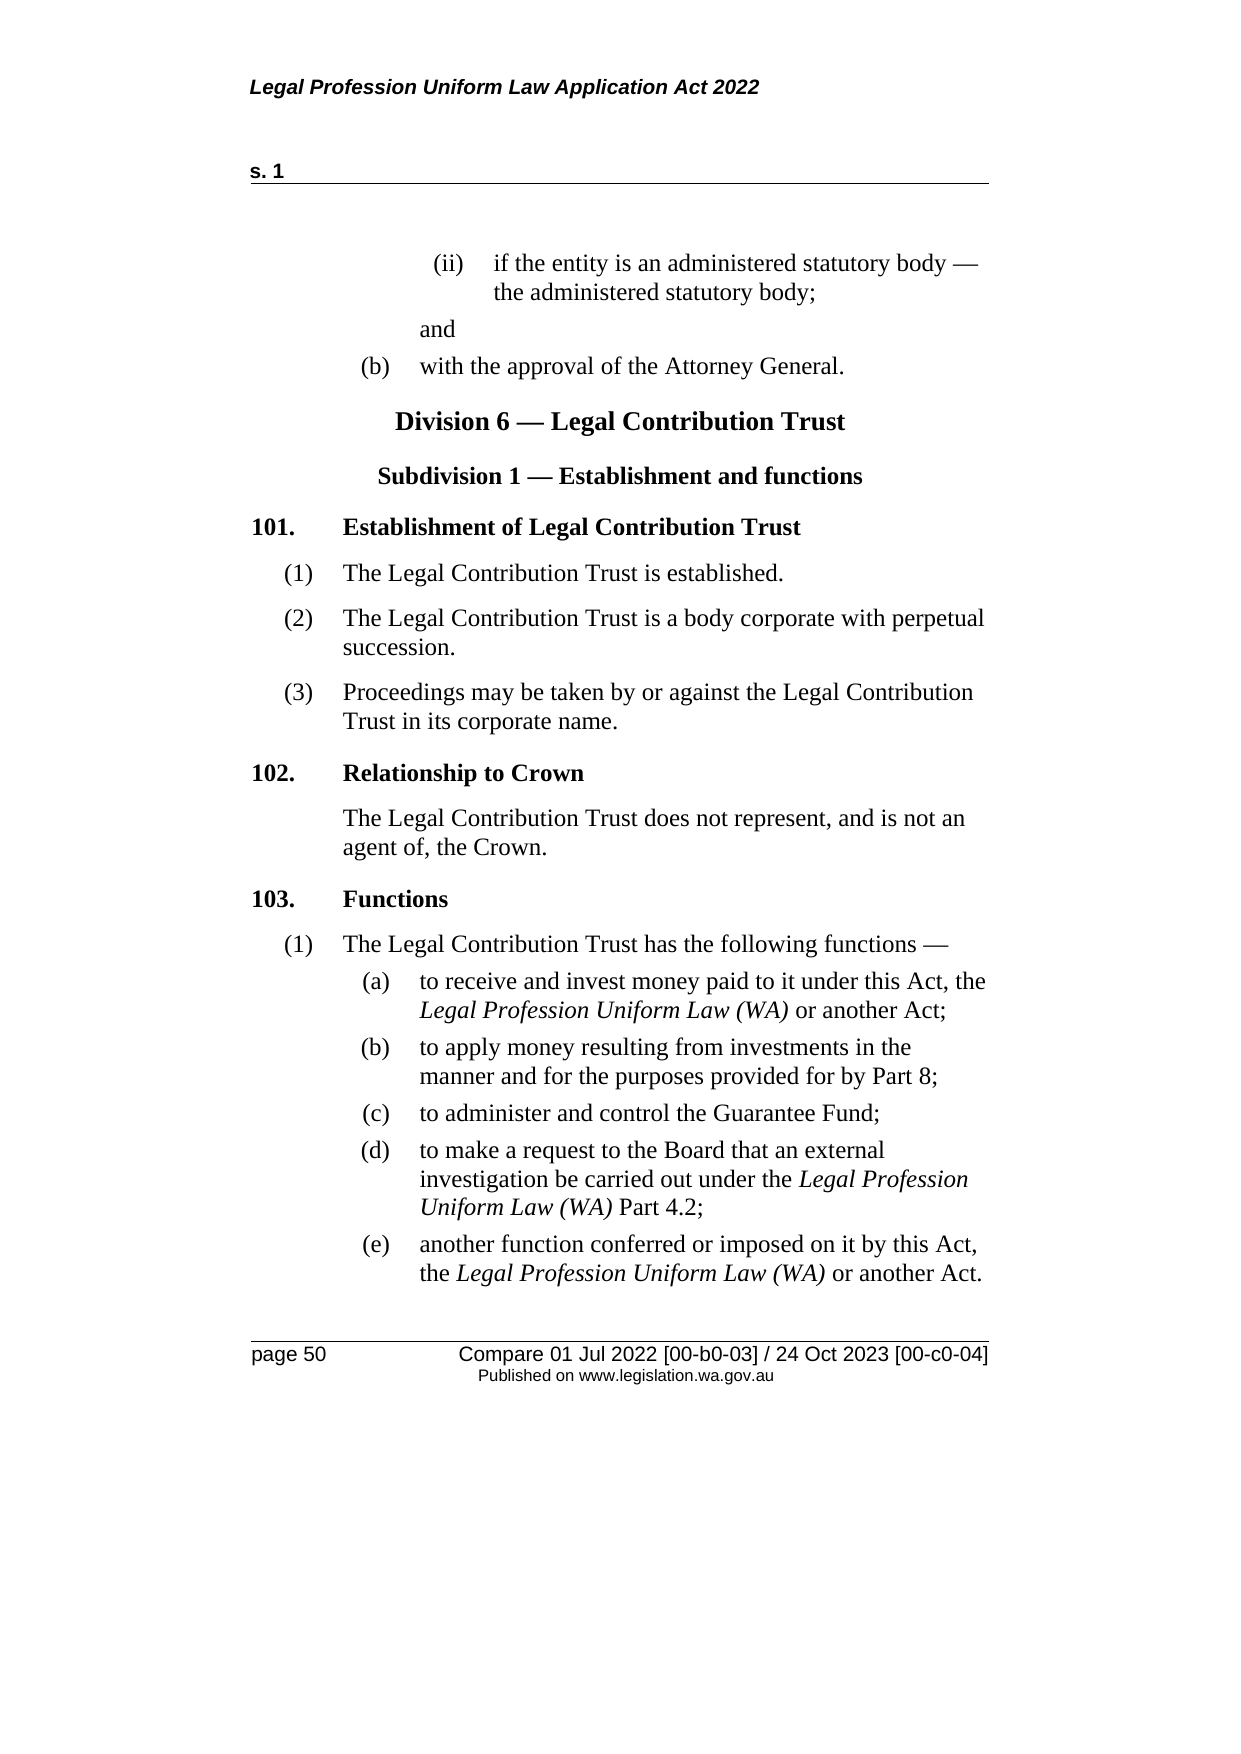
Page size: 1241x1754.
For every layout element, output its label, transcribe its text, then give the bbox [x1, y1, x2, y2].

subtitle 102. Relationship to Crown [251, 758, 989, 787]
subtitle Division 6 — Legal Contribution Trust [251, 405, 989, 436]
subtitle Subdivision 1 — Establishment and functions [251, 461, 989, 489]
text (1) The Legal Contribution Trust is established. [251, 558, 989, 587]
text The Legal Contribution Trust does not represent, and is not an agent of, the Crown. [251, 803, 989, 861]
text (b) with the approval of the Attorney General. [251, 351, 989, 380]
text (e) another function conferred or imposed on it by this Act, the Legal Profession Uniform Law (WA) or another Act. [251, 1229, 989, 1287]
text (ii) if the entity is an administered statutory body — the administered statutory body; [251, 248, 989, 306]
text and [251, 314, 989, 343]
text (d) to make a request to the Board that an external investigation be carried out under the Legal Profession Uniform Law (WA) Part 4.2; [251, 1135, 989, 1221]
text (2) The Legal Contribution Trust is a body corporate with perpetual succession. [251, 603, 989, 661]
text (c) to administer and control the Guarantee Fund; [251, 1098, 989, 1127]
subtitle 101. Establishment of Legal Contribution Trust [251, 512, 989, 541]
text (b) to apply money resulting from investments in the manner and for the purposes provided for by Part 8; [251, 1032, 989, 1089]
text (1) The Legal Contribution Trust has the following functions — [251, 929, 989, 958]
text (a) to receive and invest money paid to it under this Act, the Legal Profession Uniform Law (WA) or another Act; [251, 966, 989, 1024]
subtitle 103. Functions [251, 884, 989, 912]
text (3) Proceedings may be taken by or against the Legal Contribution Trust in its corporate name. [251, 677, 989, 735]
